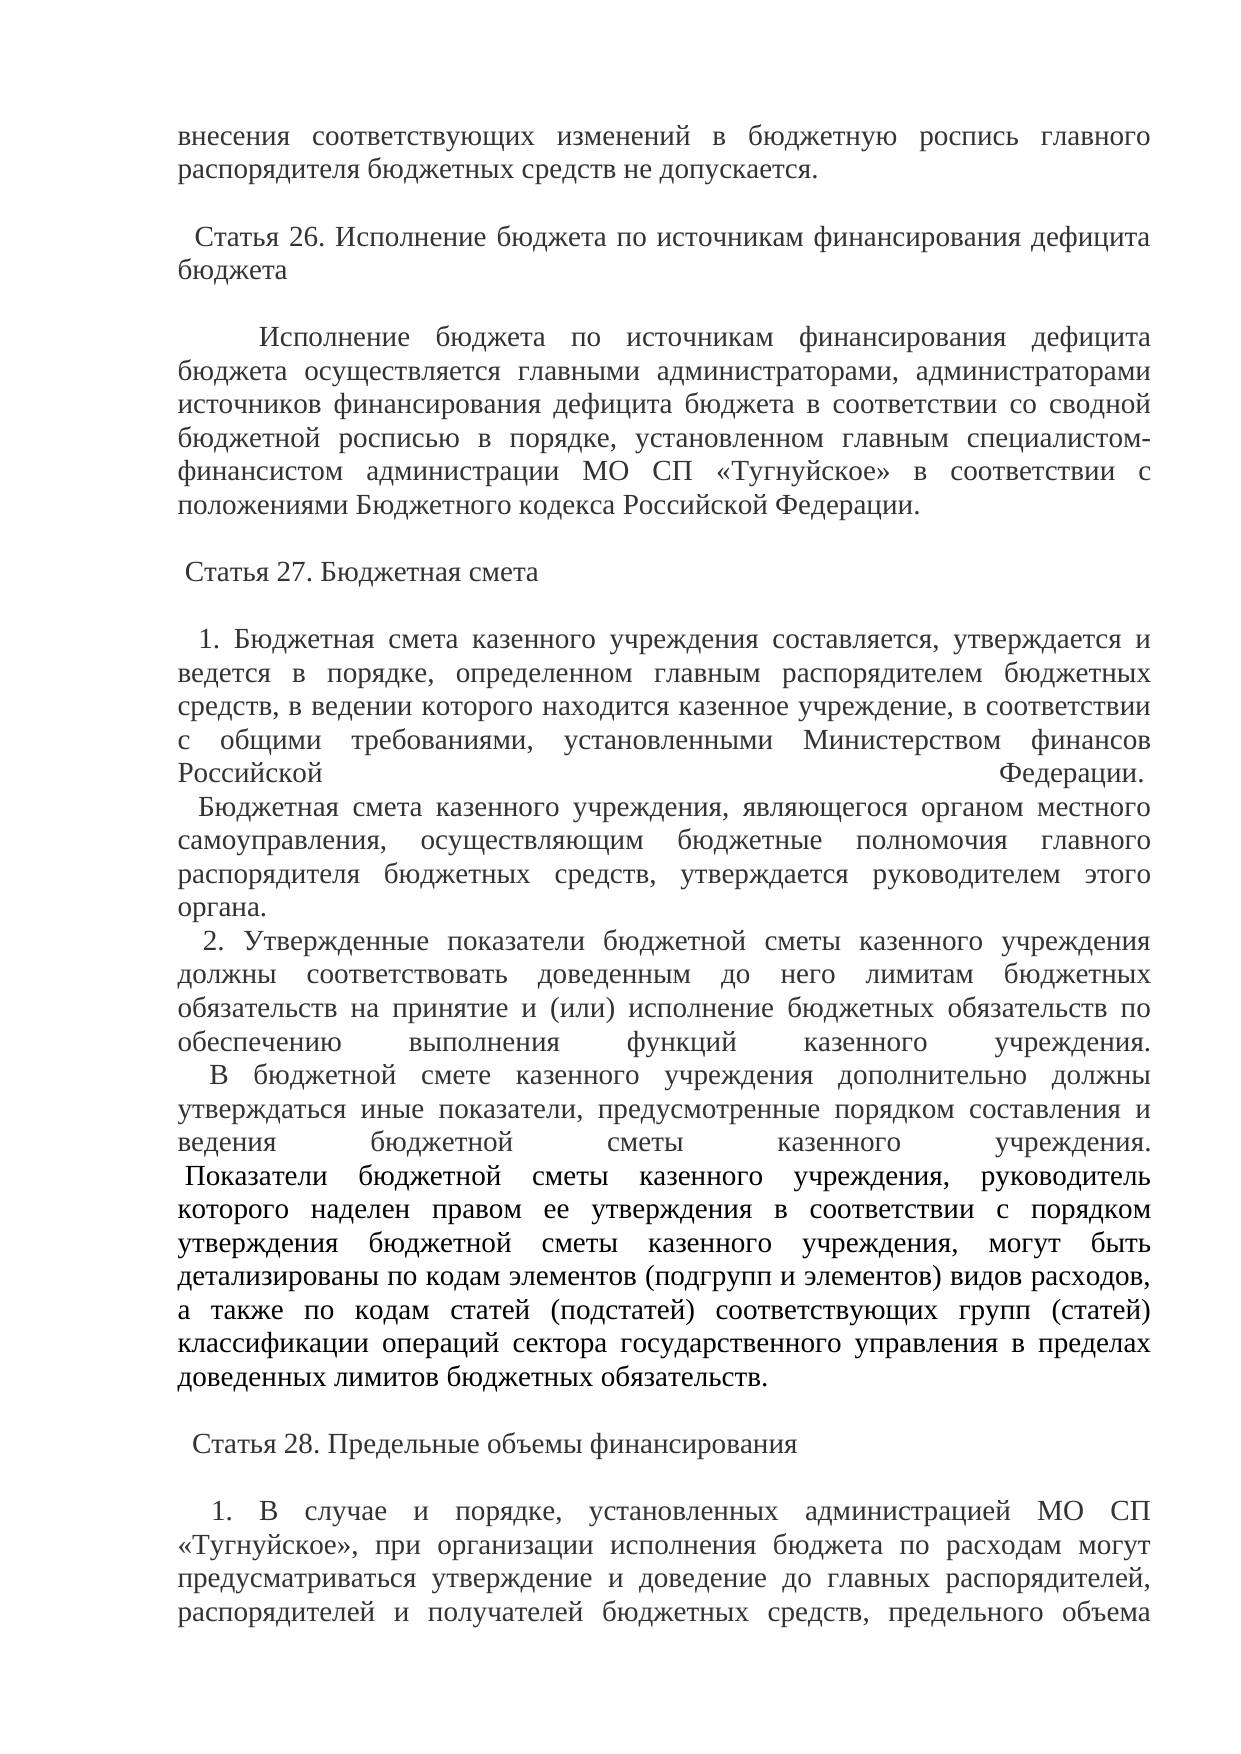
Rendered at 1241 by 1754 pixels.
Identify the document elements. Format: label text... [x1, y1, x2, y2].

text Статья 27. Бюджетная смета [177, 521, 1152, 588]
text Исполнение бюджета по источникам финансирования дефицита бюджета осуществляется главными администраторами, администраторами источников финансирования дефицита бюджета в соответствии со сводной бюджетной росписью в порядке, установленном главным специалистом-финансистом администрации МО СП «Тугнуйское» в соответствии с положениями Бюджетного кодекса Российской Федерации. [177, 319, 1152, 521]
text Статья 28. Предельные объемы финансирования [177, 1393, 1152, 1460]
text 1. Бюджетная смета казенного учреждения составляется, утверждается и ведется в порядке, определенном главным распорядителем бюджетных средств, в ведении которого находится казенное учреждение, в соответствии с общими требованиями, установленными Министерством финансов Российской Федерации. Бюджетная смета казенного учреждения, являющегося органом местного самоуправления, осуществляющим бюджетные полномочия главного распорядителя бюджетных средств, утверждается руководителем этого органа. 2. Утвержденные показатели бюджетной сметы казенного учреждения должны соответствовать доведенным до него лимитам бюджетных обязательств на принятие и (или) исполнение бюджетных обязательств по обеспечению выполнения функций казенного учреждения. В бюджетной смете казенного учреждения дополнительно должны утверждаться иные показатели, предусмотренные порядком составления и ведения бюджетной сметы казенного учреждения. Показатели бюджетной сметы казенного учреждения, руководитель которого наделен правом ее утверждения в соответствии с порядком утверждения бюджетной сметы казенного учреждения, могут быть детализированы по кодам элементов (подгрупп и элементов) видов расходов, а также по кодам статей (подстатей) соответствующих групп (статей) классификации операций сектора государственного управления в пределах доведенных лимитов бюджетных обязательств. [177, 588, 1152, 1393]
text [177, 118, 1152, 185]
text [177, 1460, 1152, 1627]
text Статья 26. Исполнение бюджета по источникам финансирования дефицита бюджета [177, 185, 1152, 286]
